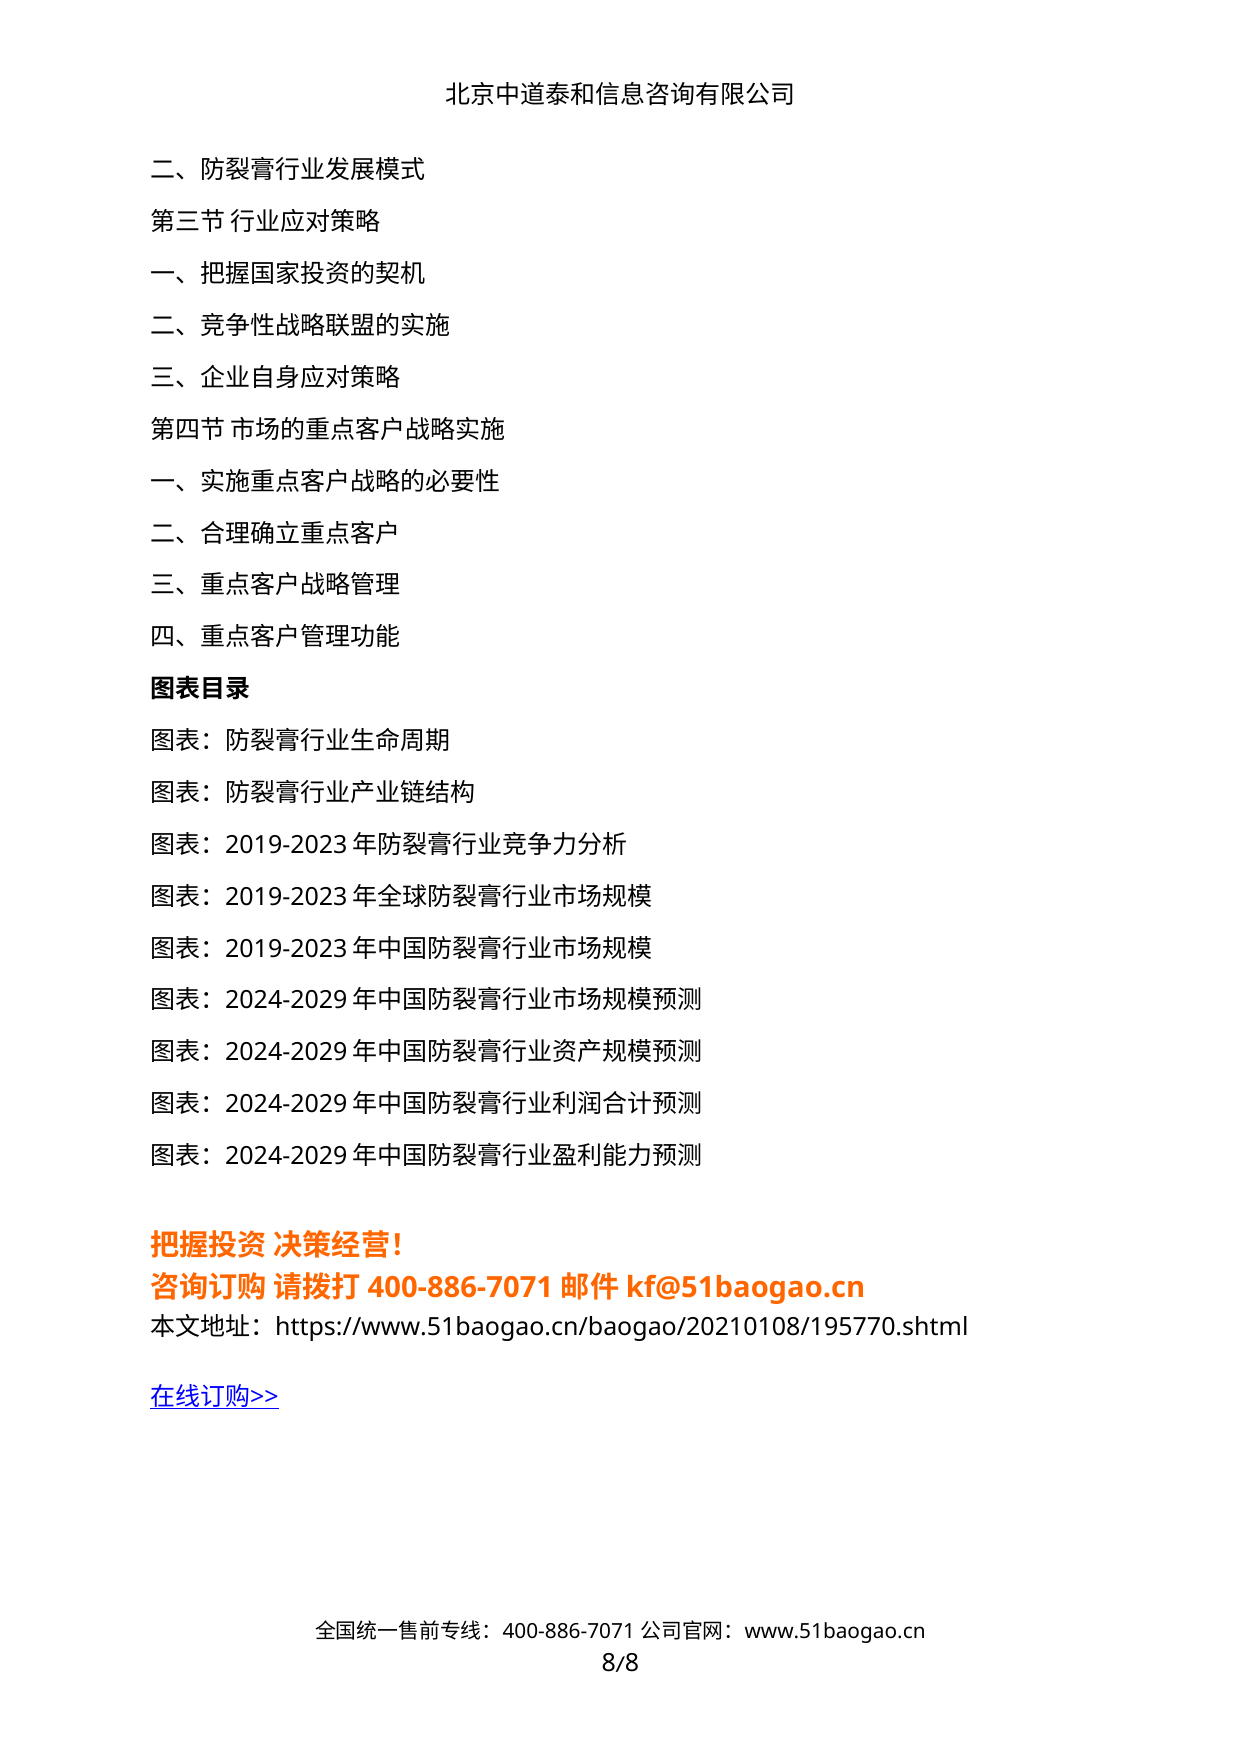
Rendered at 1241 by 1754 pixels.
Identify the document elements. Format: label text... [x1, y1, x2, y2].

text 四、重点客户管理功能 [150, 617, 1090, 653]
text 在线订购>> [150, 1342, 1090, 1413]
text 一、实施重点客户战略的必要性 [150, 461, 1090, 497]
text 图表：2024-2029年中国防裂膏行业盈利能力预测 [150, 1136, 1090, 1172]
text 图表：2024-2029年中国防裂膏行业利润合计预测 [150, 1084, 1090, 1120]
text 图表：2019-2023年中国防裂膏行业市场规模 [150, 928, 1090, 964]
text 第四节 市场的重点客户战略实施 [150, 409, 1090, 446]
text 把握投资 决策经营！咨询订购 请拨打 400-886-7071 邮件 kf@51baogao.cn本文地址：https://www.51baogao.cn/baogao/20210108/195770.shtml [150, 1187, 1090, 1342]
text 图表：2024-2029年中国防裂膏行业资产规模预测 [150, 1032, 1090, 1068]
text 二、竞争性战略联盟的实施 [150, 306, 1090, 342]
text 二、合理确立重点客户 [150, 513, 1090, 549]
text 图表：防裂膏行业产业链结构 [150, 772, 1090, 809]
text 二、防裂膏行业发展模式 [150, 150, 1090, 186]
text 图表：2024-2029年中国防裂膏行业市场规模预测 [150, 980, 1090, 1016]
text 三、重点客户战略管理 [150, 565, 1090, 601]
text 第三节 行业应对策略 [150, 202, 1090, 238]
text 图表：2019-2023年全球防裂膏行业市场规模 [150, 876, 1090, 912]
text 三、企业自身应对策略 [150, 357, 1090, 394]
text 图表：防裂膏行业生命周期 [150, 721, 1090, 757]
text 一、把握国家投资的契机 [150, 254, 1090, 290]
text 图表：2019-2023年防裂膏行业竞争力分析 [150, 824, 1090, 861]
text 图表目录 [150, 669, 1090, 705]
